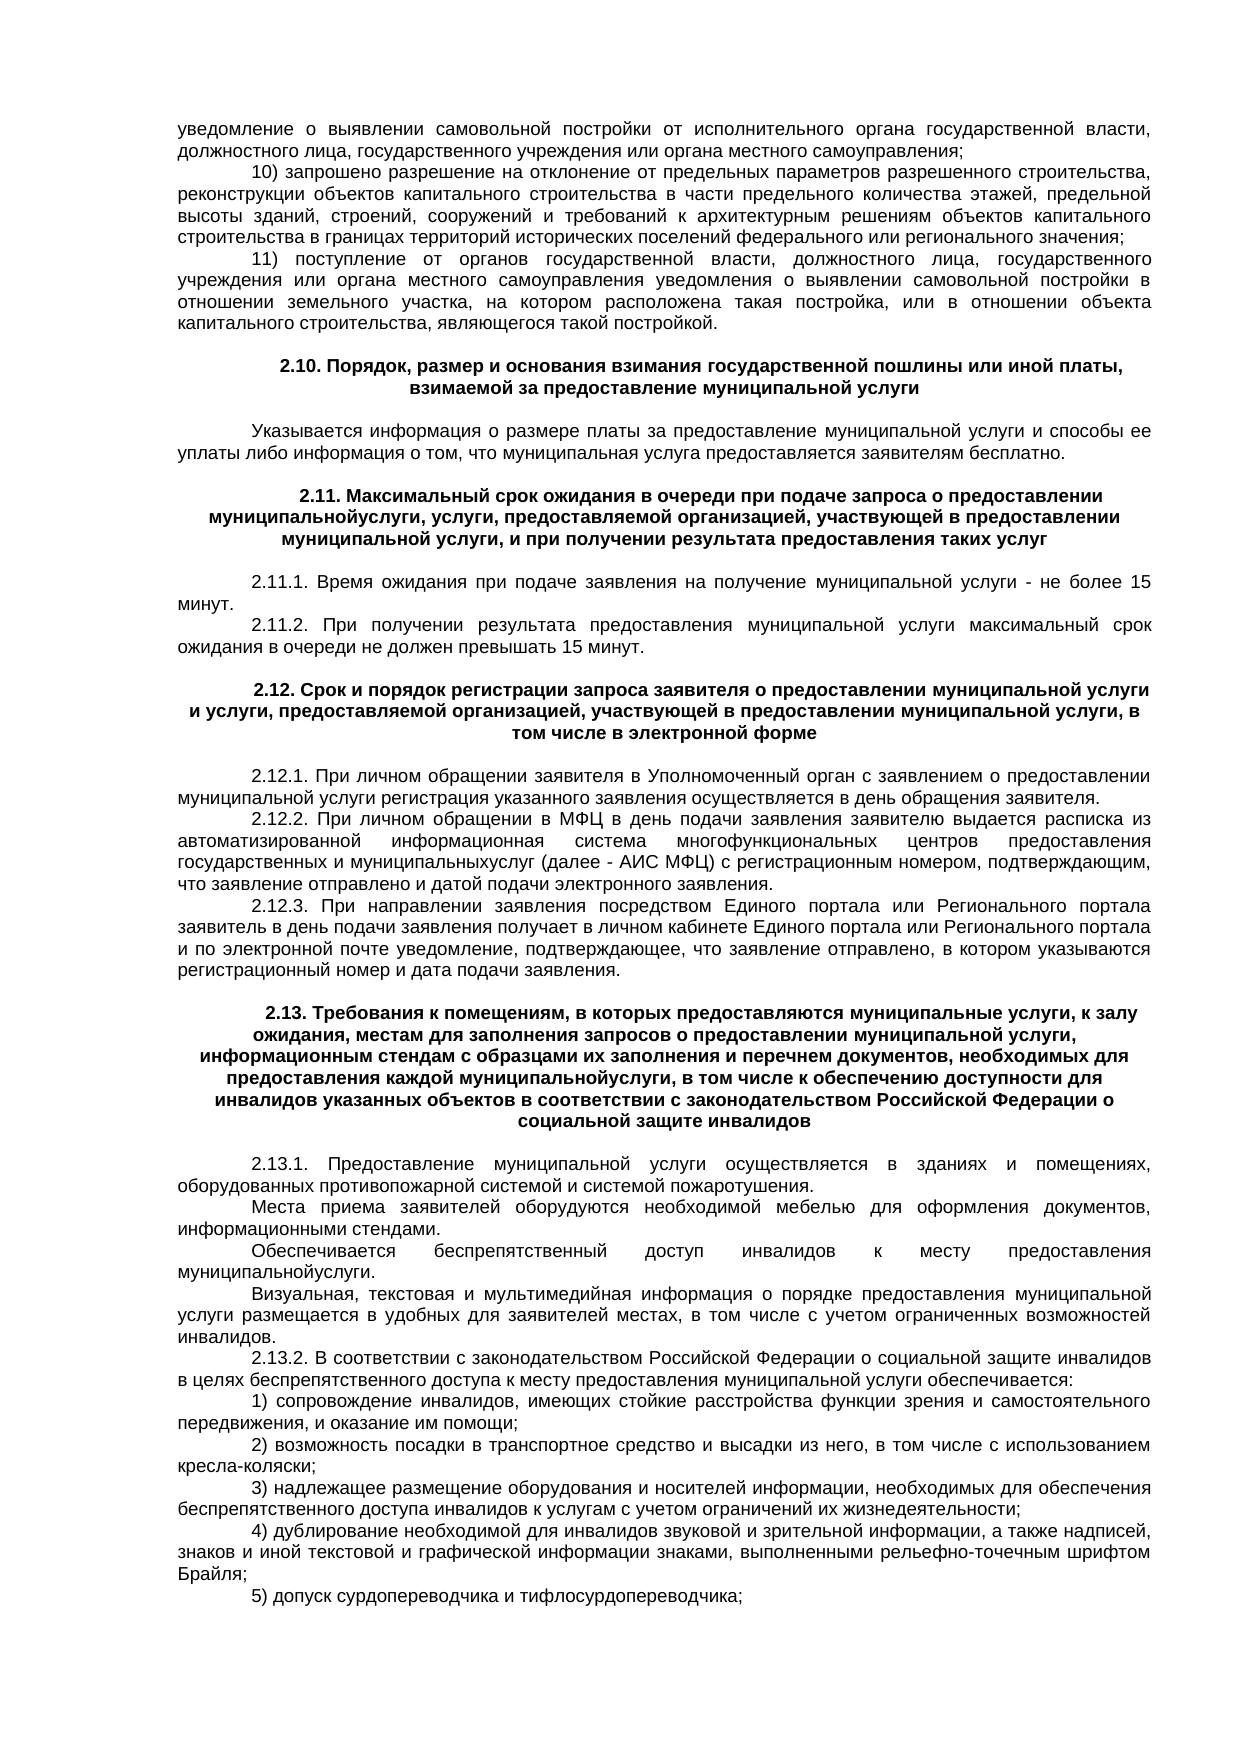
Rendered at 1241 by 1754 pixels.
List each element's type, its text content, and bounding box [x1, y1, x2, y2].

text 3) надлежащее размещение оборудования и носителей информации, необходимых для обеспечения беспрепятственного доступа инвалидов к услугам с учетом ограничений их жизнедеятельности; [177, 1477, 1152, 1520]
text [177, 118, 1152, 161]
text 2.10. Порядок, размер и основания взимания государственной пошлины или иной платы, взимаемой за предоставление муниципальной услуги [177, 355, 1152, 398]
text 1) сопровождение инвалидов, имеющих стойкие расстройства функции зрения и самостоятельного передвижения, и оказание им помощи; [177, 1390, 1152, 1433]
text 2.12.1. При личном обращении заявителя в Уполномоченный орган с заявлением о предоставлении муниципальной услуги регистрация указанного заявления осуществляется в день обращения заявителя. [177, 765, 1152, 808]
text 2.13.2. В соответствии с законодательством Российской Федерации о социальной защите инвалидов в целях беспрепятственного доступа к месту предоставления муниципальной услуги обеспечивается: [177, 1347, 1152, 1390]
text 2) возможность посадки в транспортное средство и высадки из него, в том числе с использованием кресла-коляски; [177, 1433, 1152, 1477]
text 2.11.1. Время ожидания при подаче заявления на получение муниципальной услуги - не более 15 минут. [177, 571, 1152, 614]
text 2.12. Срок и порядок регистрации запроса заявителя о предоставлении муниципальной услуги и услуги, предоставляемой организацией, участвующей в предоставлении муниципальной услуги, в том числе в электронной форме [177, 679, 1152, 743]
text Визуальная, текстовая и мультимедийная информация о порядке предоставления муниципальной услуги размещается в удобных для заявителей местах, в том числе с учетом ограниченных возможностей инвалидов. [177, 1282, 1152, 1347]
text 2.13. Требования к помещениям, в которых предоставляются муниципальные услуги, к залу ожидания, местам для заполнения запросов о предоставлении муниципальной услуги, информационным стендам с образцами их заполнения и перечнем документов, необходимых для предоставления каждой муниципальнойуслуги, в том числе к обеспечению доступности для инвалидов указанных объектов в соответствии с законодательством Российской Федерации о социальной защите инвалидов [177, 1002, 1152, 1132]
text Места приема заявителей оборудуются необходимой мебелью для оформления документов, информационными стендами. [177, 1196, 1152, 1239]
text Указывается информация о размере платы за предоставление муниципальной услуги и способы ее уплаты либо информация о том, что муниципальная услуга предоставляется заявителям бесплатно. [177, 420, 1152, 463]
text Обеспечивается беспрепятственный доступ инвалидов к месту предоставления муниципальнойуслуги. [177, 1239, 1152, 1282]
text 11) поступление от органов государственной власти, должностного лица, государственного учреждения или органа местного самоуправления уведомления о выявлении самовольной постройки в отношении земельного участка, на котором расположена такая постройка, или в отношении объекта капитального строительства, являющегося такой постройкой. [177, 247, 1152, 334]
text 2.13.1. Предоставление муниципальной услуги осуществляется в зданиях и помещениях, оборудованных противопожарной системой и системой пожаротушения. [177, 1153, 1152, 1196]
text 2.11. Максимальный срок ожидания в очереди при подаче запроса о предоставлении муниципальнойуслуги, услуги, предоставляемой организацией, участвующей в предоставлении муниципальной услуги, и при получении результата предоставления таких услуг [177, 485, 1152, 549]
text 10) запрошено разрешение на отклонение от предельных параметров разрешенного строительства, реконструкции объектов капитального строительства в части предельного количества этажей, предельной высоты зданий, строений, сооружений и требований к архитектурным решениям объектов капитального строительства в границах территорий исторических поселений федерального или регионального значения; [177, 161, 1152, 247]
text 5) допуск сурдопереводчика и тифлосурдопереводчика; [177, 1584, 1152, 1606]
text 2.11.2. При получении результата предоставления муниципальной услуги максимальный срок ожидания в очереди не должен превышать 15 минут. [177, 614, 1152, 657]
text 2.12.2. При личном обращении в МФЦ в день подачи заявления заявителю выдается расписка из автоматизированной информационная система многофункциональных центров предоставления государственных и муниципальныхуслуг (далее - АИС МФЦ) с регистрационным номером, подтверждающим, что заявление отправлено и датой подачи электронного заявления. [177, 808, 1152, 894]
text 4) дублирование необходимой для инвалидов звуковой и зрительной информации, а также надписей, знаков и иной текстовой и графической информации знаками, выполненными рельефно-точечным шрифтом Брайля; [177, 1520, 1152, 1584]
text 2.12.3. При направлении заявления посредством Единого портала или Регионального портала заявитель в день подачи заявления получает в личном кабинете Единого портала или Регионального портала и по электронной почте уведомление, подтверждающее, что заявление отправлено, в котором указываются регистрационный номер и дата подачи заявления. [177, 894, 1152, 981]
